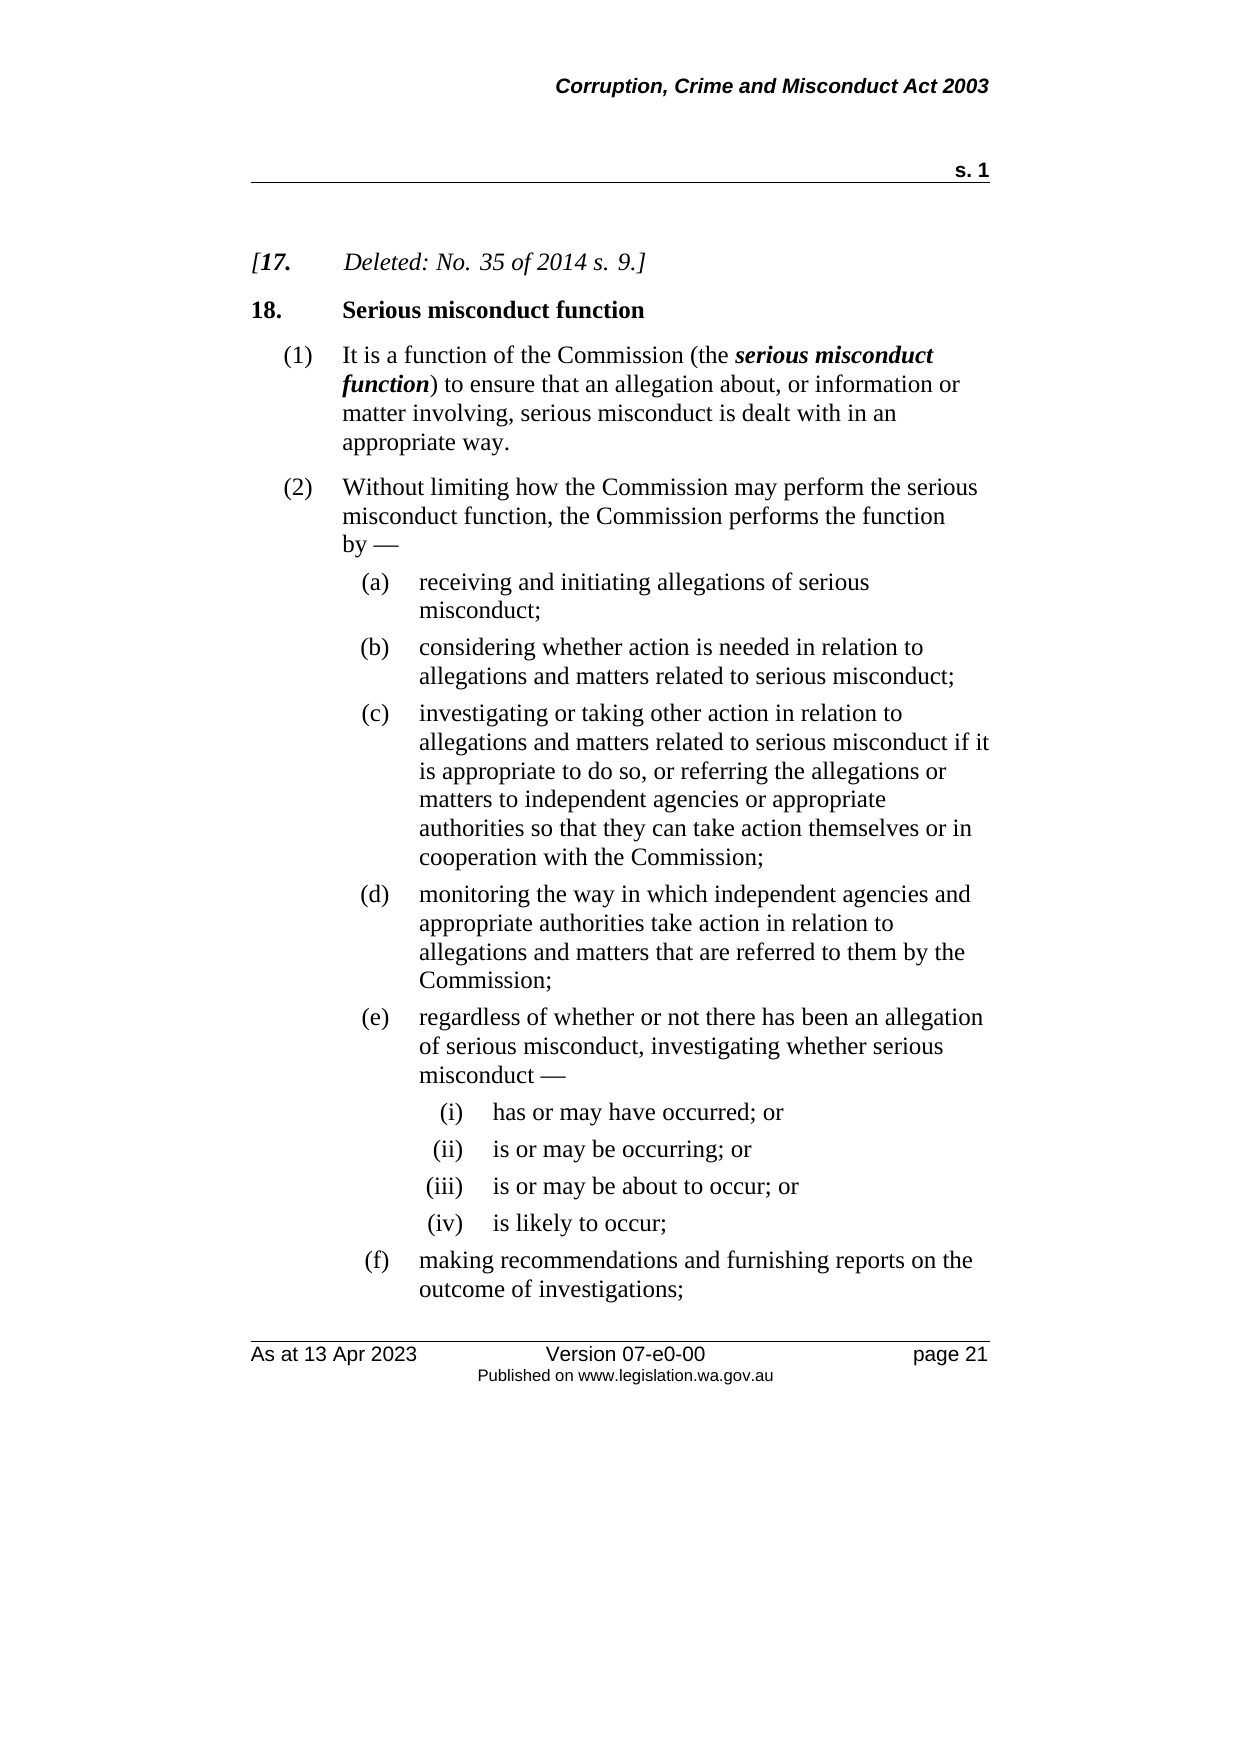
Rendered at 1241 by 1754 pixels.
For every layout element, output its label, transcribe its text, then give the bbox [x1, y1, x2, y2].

text (f) making recommendations and furnishing reports on the outcome of investigations; [251, 1245, 990, 1303]
text (e) regardless of whether or not there has been an allegation of serious misconduct, investigating whether serious misconduct — [251, 1002, 990, 1089]
text (i) has or may have occurred; or [251, 1097, 990, 1126]
text (b) considering whether action is needed in relation to allegations and matters related to serious misconduct; [251, 632, 990, 690]
text (iv) is likely to occur; [251, 1208, 990, 1237]
subtitle 18. Serious misconduct function [251, 295, 990, 324]
text (1) It is a function of the Commission (the serious misconduct function) to ensure that an allegation about, or information or matter involving, serious misconduct is dealt with in an appropriate way. [251, 340, 990, 455]
text (iii) is or may be about to occur; or [251, 1171, 990, 1200]
text (ii) is or may be occurring; or [251, 1134, 990, 1163]
text (a) receiving and initiating allegations of serious misconduct; [251, 567, 990, 624]
text [17. Deleted: No. 35 of 2014 s. 9.] [251, 247, 990, 276]
text (2) Without limiting how the Commission may perform the serious misconduct function, the Commission performs the function by — [251, 472, 990, 558]
text (d) monitoring the way in which independent agencies and appropriate authorities take action in relation to allegations and matters that are referred to them by the Commission; [251, 879, 990, 994]
text (c) investigating or taking other action in relation to allegations and matters related to serious misconduct if it is appropriate to do so, or referring the allegations or matters to independent agencies or appropriate authorities so that they can take action themselves or in cooperation with the Commission; [251, 698, 990, 871]
